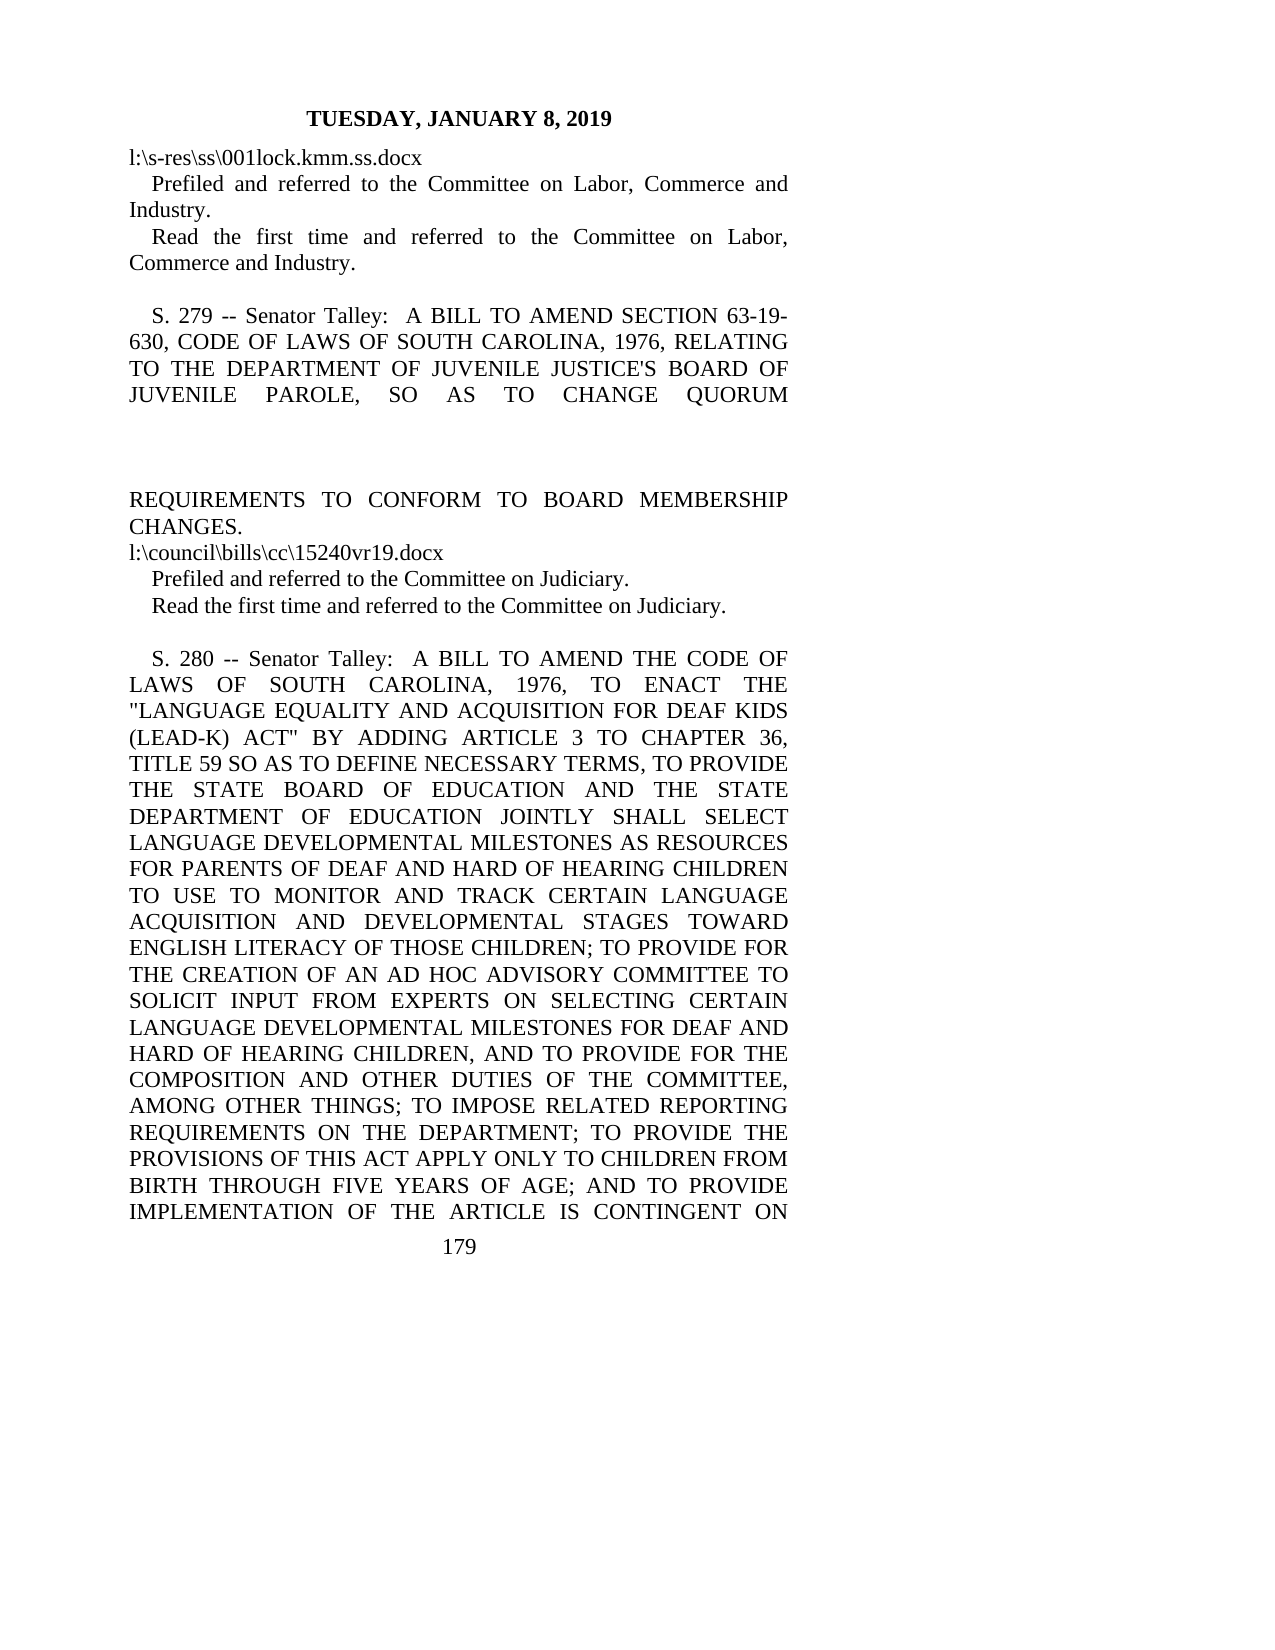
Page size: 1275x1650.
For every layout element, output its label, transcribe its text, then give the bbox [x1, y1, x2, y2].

text Read the first time and referred to the Committee on Labor, Commerce and Industry. [129, 223, 789, 276]
text l:\s-res\ss\001lock.kmm.ss.docx [129, 144, 789, 170]
text S. 279 -- Senator Talley: A BILL TO AMEND SECTION 63-19-630, CODE OF LAWS OF SOUTH CAROLINA, 1976, RELATING TO THE DEPARTMENT OF JUVENILE JUSTICE'S BOARD OF JUVENILE PAROLE, SO AS TO CHANGE QUORUM REQUIREMENTS TO CONFORM TO BOARD MEMBERSHIP CHANGES. [129, 302, 789, 539]
text Read the first time and referred to the Committee on Judiciary. [129, 592, 789, 618]
text Prefiled and referred to the Committee on Labor, Commerce and Industry. [129, 170, 789, 223]
text Prefiled and referred to the Committee on Judiciary. [129, 566, 789, 592]
text l:\council\bills\cc\15240vr19.docx [129, 539, 789, 566]
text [129, 644, 789, 1224]
